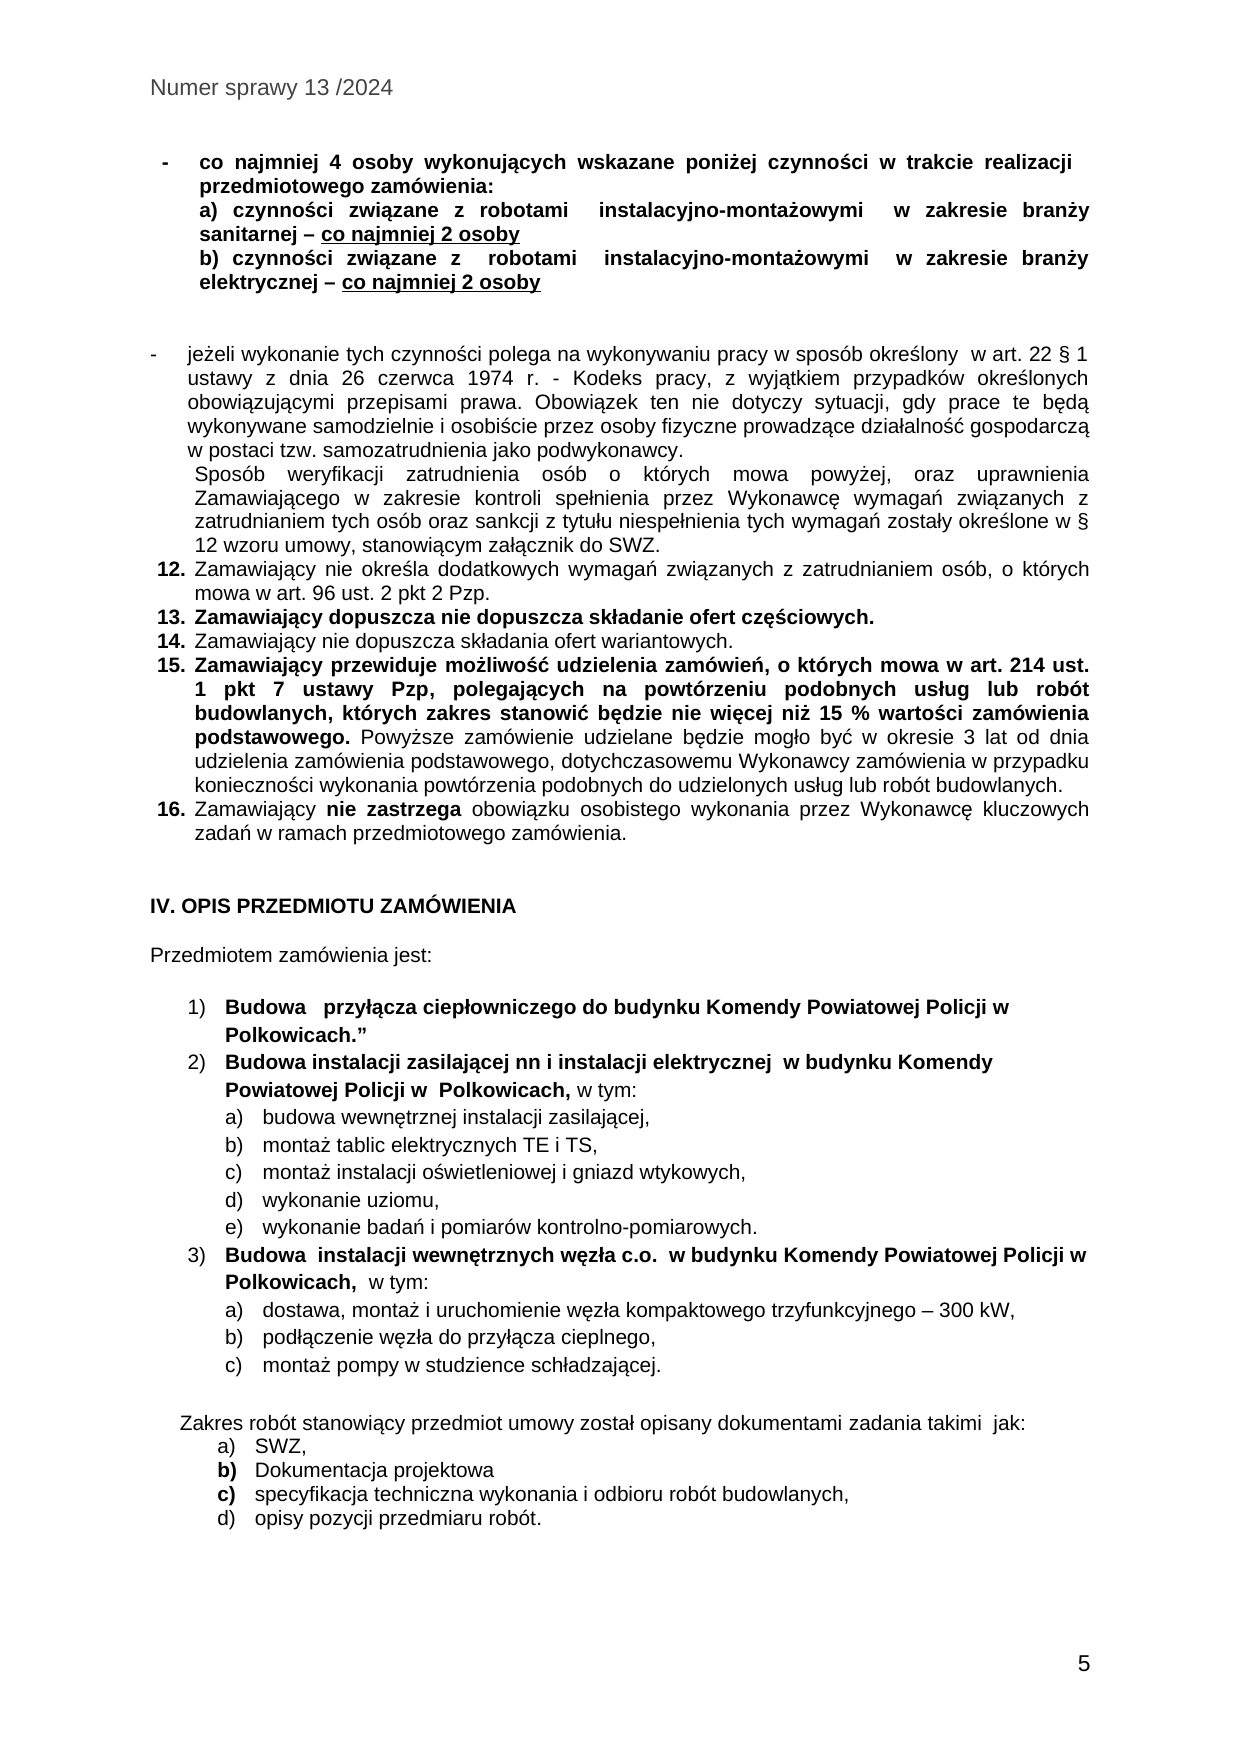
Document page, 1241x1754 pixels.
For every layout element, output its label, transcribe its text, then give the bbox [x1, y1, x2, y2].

list specyfikacja techniczna wykonania i odbioru robót budowlanych, [217, 1482, 1090, 1506]
list wykonanie badań i pomiarów kontrolno-pomiarowych. [225, 1215, 1090, 1239]
list montaż instalacji oświetleniowej i gniazd wtykowych, [225, 1160, 1090, 1184]
list Dokumentacja projektowa [217, 1458, 1090, 1482]
list b) czynności związane z robotami instalacyjno-montażowymi w zakresie branży elektrycznej – co najmniej 2 osoby [199, 246, 1090, 294]
list montaż pompy w studzience schładzającej. [225, 1353, 1090, 1377]
list a) czynności związane z robotami instalacyjno-montażowymi w zakresie branży sanitarnej – co najmniej 2 osoby [199, 198, 1090, 246]
list Zamawiający przewiduje możliwość udzielenia zamówień, o których mowa w art. 214 ust. 1 pkt 7 ustawy Pzp, polegających na powtórzeniu podobnych usług lub robót budowlanych, których zakres stanowić będzie nie więcej niż 15 % wartości zamówienia podstawowego. Powyższe zamówienie udzielane będzie mogło być w okresie 3 lat od dnia udzielenia zamówienia podstawowego, dotychczasowemu Wykonawcy zamówienia w przypadku konieczności wykonania powtórzenia podobnych do udzielonych usług lub robót budowlanych. [157, 653, 1090, 797]
text Sposób weryfikacji zatrudnienia osób o których mowa powyżej, oraz uprawnienia Zamawiającego w zakresie kontroli spełnienia przez Wykonawcę wymagań związanych z zatrudnianiem tych osób oraz sankcji z tytułu niespełnienia tych wymagań zostały określone w § 12 wzoru umowy, stanowiącym załącznik do SWZ. [194, 461, 1090, 557]
list Budowa przyłącza ciepłowniczego do budynku Komendy Powiatowej Policji w Polkowicach.” [187, 995, 1090, 1047]
list SWZ, [217, 1434, 1090, 1458]
list co najmniej 4 osoby wykonujących wskazane poniżej czynności w trakcie realizacji przedmiotowego zamówienia: [162, 150, 1074, 198]
list podłączenie węzła do przyłącza cieplnego, [225, 1325, 1090, 1349]
list Zamawiający nie dopuszcza składania ofert wariantowych. [157, 629, 1090, 653]
list Budowa instalacji zasilającej nn i instalacji elektrycznej w budynku Komendy Powiatowej Policji w Polkowicach, w tym: [187, 1050, 1090, 1102]
list Zamawiający nie zastrzega obowiązku osobistego wykonania przez Wykonawcę kluczowych zadań w ramach przedmiotowego zamówienia. [157, 797, 1090, 845]
list wykonanie uziomu, [225, 1188, 1090, 1212]
list opisy pozycji przedmiaru robót. [217, 1506, 1090, 1530]
list montaż tablic elektrycznych TE i TS, [225, 1133, 1090, 1157]
list Zamawiający dopuszcza nie dopuszcza składanie ofert częściowych. [157, 605, 1090, 629]
text Przedmiotem zamówienia jest: [150, 943, 1090, 967]
list Budowa instalacji wewnętrznych węzła c.o. w budynku Komendy Powiatowej Policji w Polkowicach, w tym: [187, 1243, 1090, 1294]
list Zamawiający nie określa dodatkowych wymagań związanych z zatrudnianiem osób, o których mowa w art. 96 ust. 2 pkt 2 Pzp. [157, 557, 1090, 605]
list budowa wewnętrznej instalacji zasilającej, [225, 1105, 1090, 1129]
text Zakres robót stanowiący przedmiot umowy został opisany dokumentami zadania takimi jak: [179, 1410, 1090, 1434]
list jeżeli wykonanie tych czynności polega na wykonywaniu pracy w sposób określony w art. 22 § 1 ustawy z dnia 26 czerwca 1974 r. - Kodeks pracy, z wyjątkiem przypadków określonych obowiązującymi przepisami prawa. Obowiązek ten nie dotyczy sytuacji, gdy prace te będą wykonywane samodzielnie i osobiście przez osoby fizyczne prowadzące działalność gospodarczą w postaci tzw. samozatrudnienia jako podwykonawcy. [150, 342, 1090, 461]
list dostawa, montaż i uruchomienie węzła kompaktowego trzyfunkcyjnego – 300 kW, [225, 1298, 1090, 1322]
subtitle IV. OPIS PRZEDMIOTU ZAMÓWIENIA [150, 894, 1090, 918]
